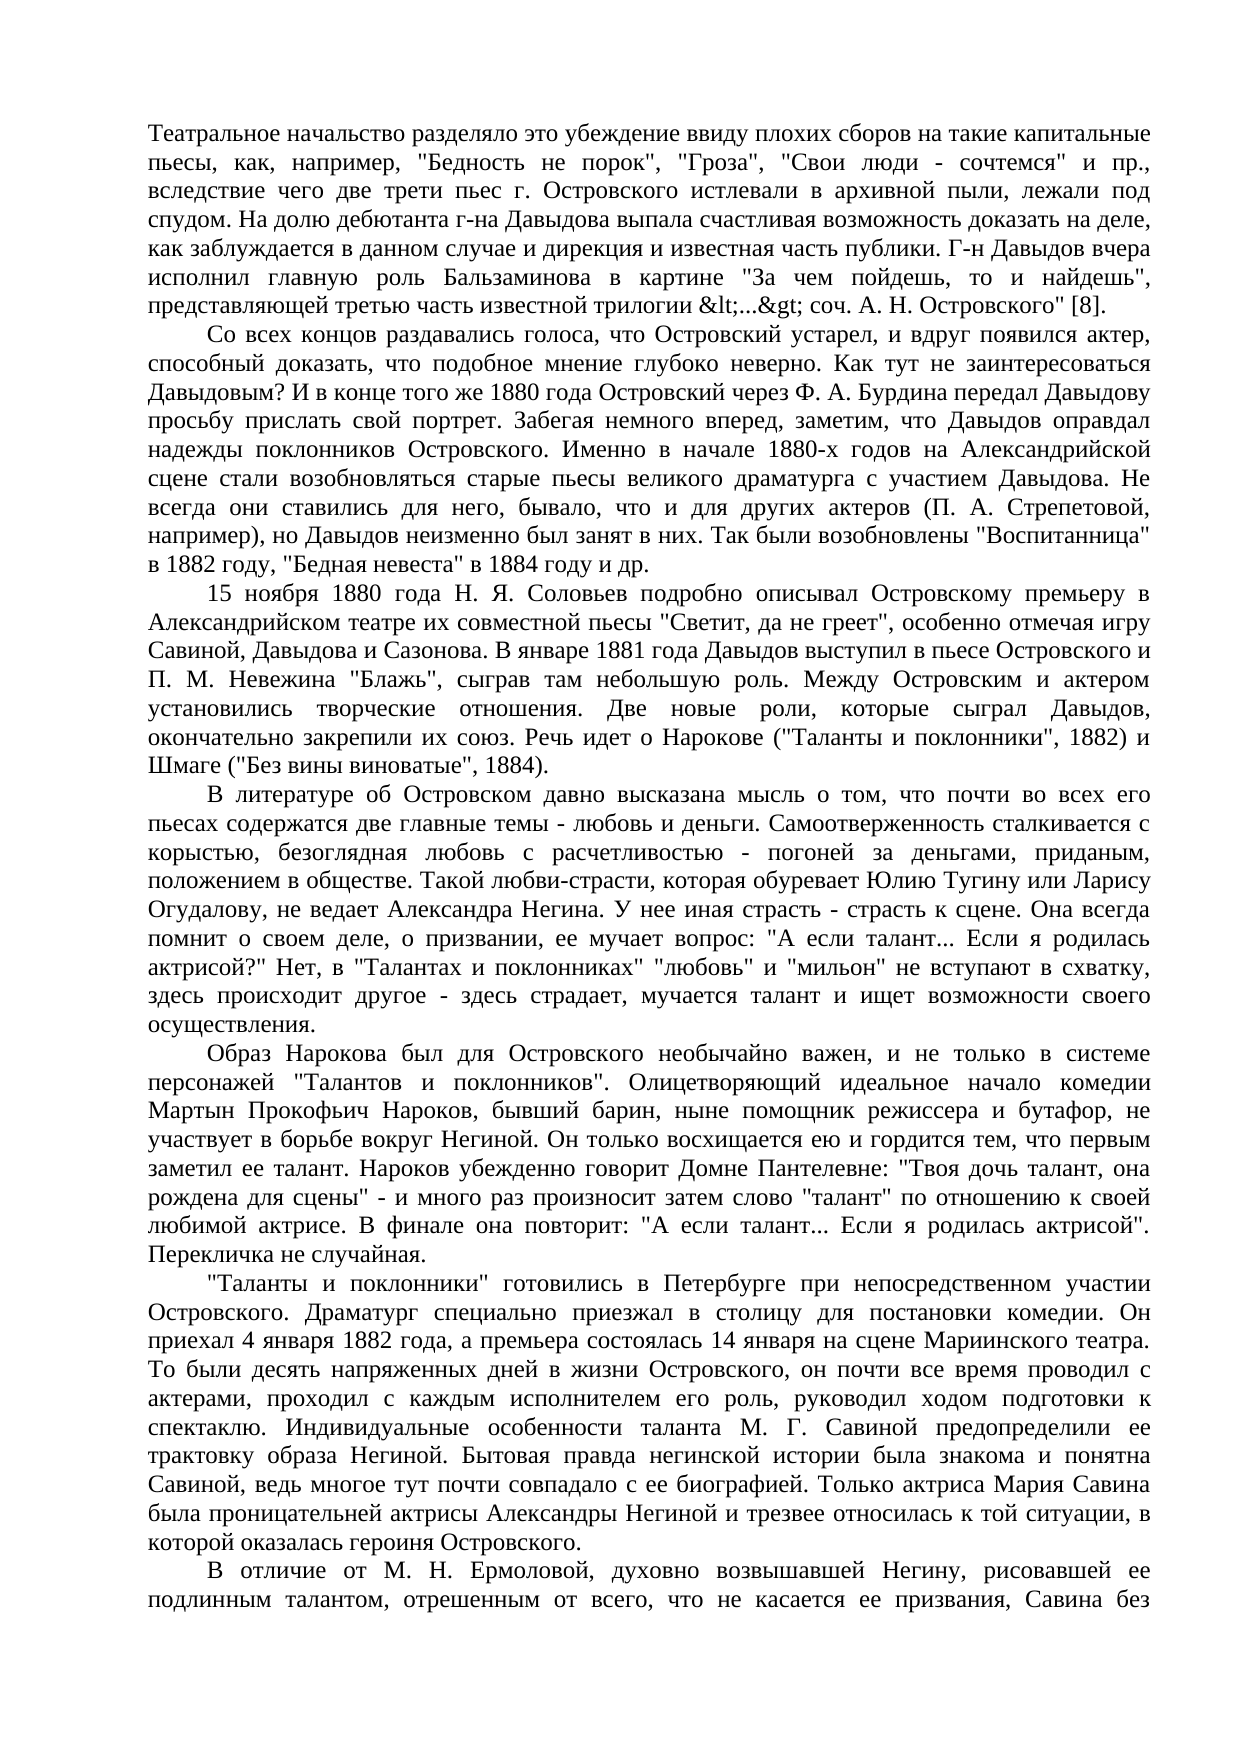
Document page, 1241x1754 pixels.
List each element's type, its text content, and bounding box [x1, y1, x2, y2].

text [148, 118, 1152, 319]
text Со всех концов раздавались голоса, что Островский устарел, и вдруг появился актер, способный доказать, что подобное мнение глубоко неверно. Как тут не заинтересоваться Давыдовым? И в конце того же 1880 года Островский через Ф. А. Бурдина передал Давыдову просьбу прислать свой портрет. Забегая немного вперед, заметим, что Давыдов оправдал надежды поклонников Островского. Именно в начале 1880-х годов на Александрийской сцене стали возобновляться старые пьесы великого драматурга с участием Давыдова. Не всегда они ставились для него, бывало, что и для других актеров (П. А. Стрепетовой, например), но Давыдов неизменно был занят в них. Так были возобновлены "Воспитанница" в 1882 году, "Бедная невеста" в 1884 году и др. [148, 319, 1152, 578]
text "Таланты и поклонники" готовились в Петербурге при непосредственном участии Островского. Драматург специально приезжал в столицу для постановки комедии. Он приехал 4 января 1882 года, а премьера состоялась 14 января на сцене Мариинского театра. То были десять напряженных дней в жизни Островского, он почти все время проводил с актерами, проходил с каждым исполнителем его роль, руководил ходом подготовки к спектаклю. Индивидуальные особенности таланта М. Г. Савиной предопределили ее трактовку образа Негиной. Бытовая правда негинской истории была знакома и понятна Савиной, ведь многое тут почти совпадало с ее биографией. Только актриса Мария Савина была проницательней актрисы Александры Негиной и трезвее относилась к той ситуации, в которой оказалась героиня Островского. [148, 1268, 1152, 1556]
text В литературе об Островском давно высказана мысль о том, что почти во всех его пьесах содержатся две главные темы - любовь и деньги. Самоотверженность сталкивается с корыстью, безоглядная любовь с расчетливостью - погоней за деньгами, приданым, положением в обществе. Такой любви-страсти, которая обуревает Юлию Тугину или Ларису Огудалову, не ведает Александра Негина. У нее иная страсть - страсть к сцене. Она всегда помнит о своем деле, о призвании, ее мучает вопрос: "А если талант... Если я родилась актрисой?" Нет, в "Талантах и поклонниках" "любовь" и "мильон" не вступают в схватку, здесь происходит другое - здесь страдает, мучается талант и ищет возможности своего осуществления. [148, 779, 1152, 1038]
text 15 ноября 1880 года Н. Я. Соловьев подробно описывал Островскому премьеру в Александрийском театре их совместной пьесы "Светит, да не греет", особенно отмечая игру Савиной, Давыдова и Сазонова. В январе 1881 года Давыдов выступил в пьесе Островского и П. М. Невежина "Блажь", сыграв там небольшую роль. Между Островским и актером установились творческие отношения. Две новые роли, которые сыграл Давыдов, окончательно закрепили их союз. Речь идет о Нарокове ("Таланты и поклонники", 1882) и Шмаге ("Без вины виноватые", 1884). [148, 578, 1152, 779]
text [148, 1556, 1152, 1613]
text Образ Нарокова был для Островского необычайно важен, и не только в системе персонажей "Талантов и поклонников". Олицетворяющий идеальное начало комедии Мартын Прокофьич Нароков, бывший барин, ныне помощник режиссера и бутафор, не участвует в борьбе вокруг Негиной. Он только восхищается ею и гордится тем, что первым заметил ее талант. Нароков убежденно говорит Домне Пантелевне: "Твоя дочь талант, она рождена для сцены" - и много раз произносит затем слово "талант" по отношению к своей любимой актрисе. В финале она повторит: "А если талант... Если я родилась актрисой". Перекличка не случайная. [148, 1038, 1152, 1268]
